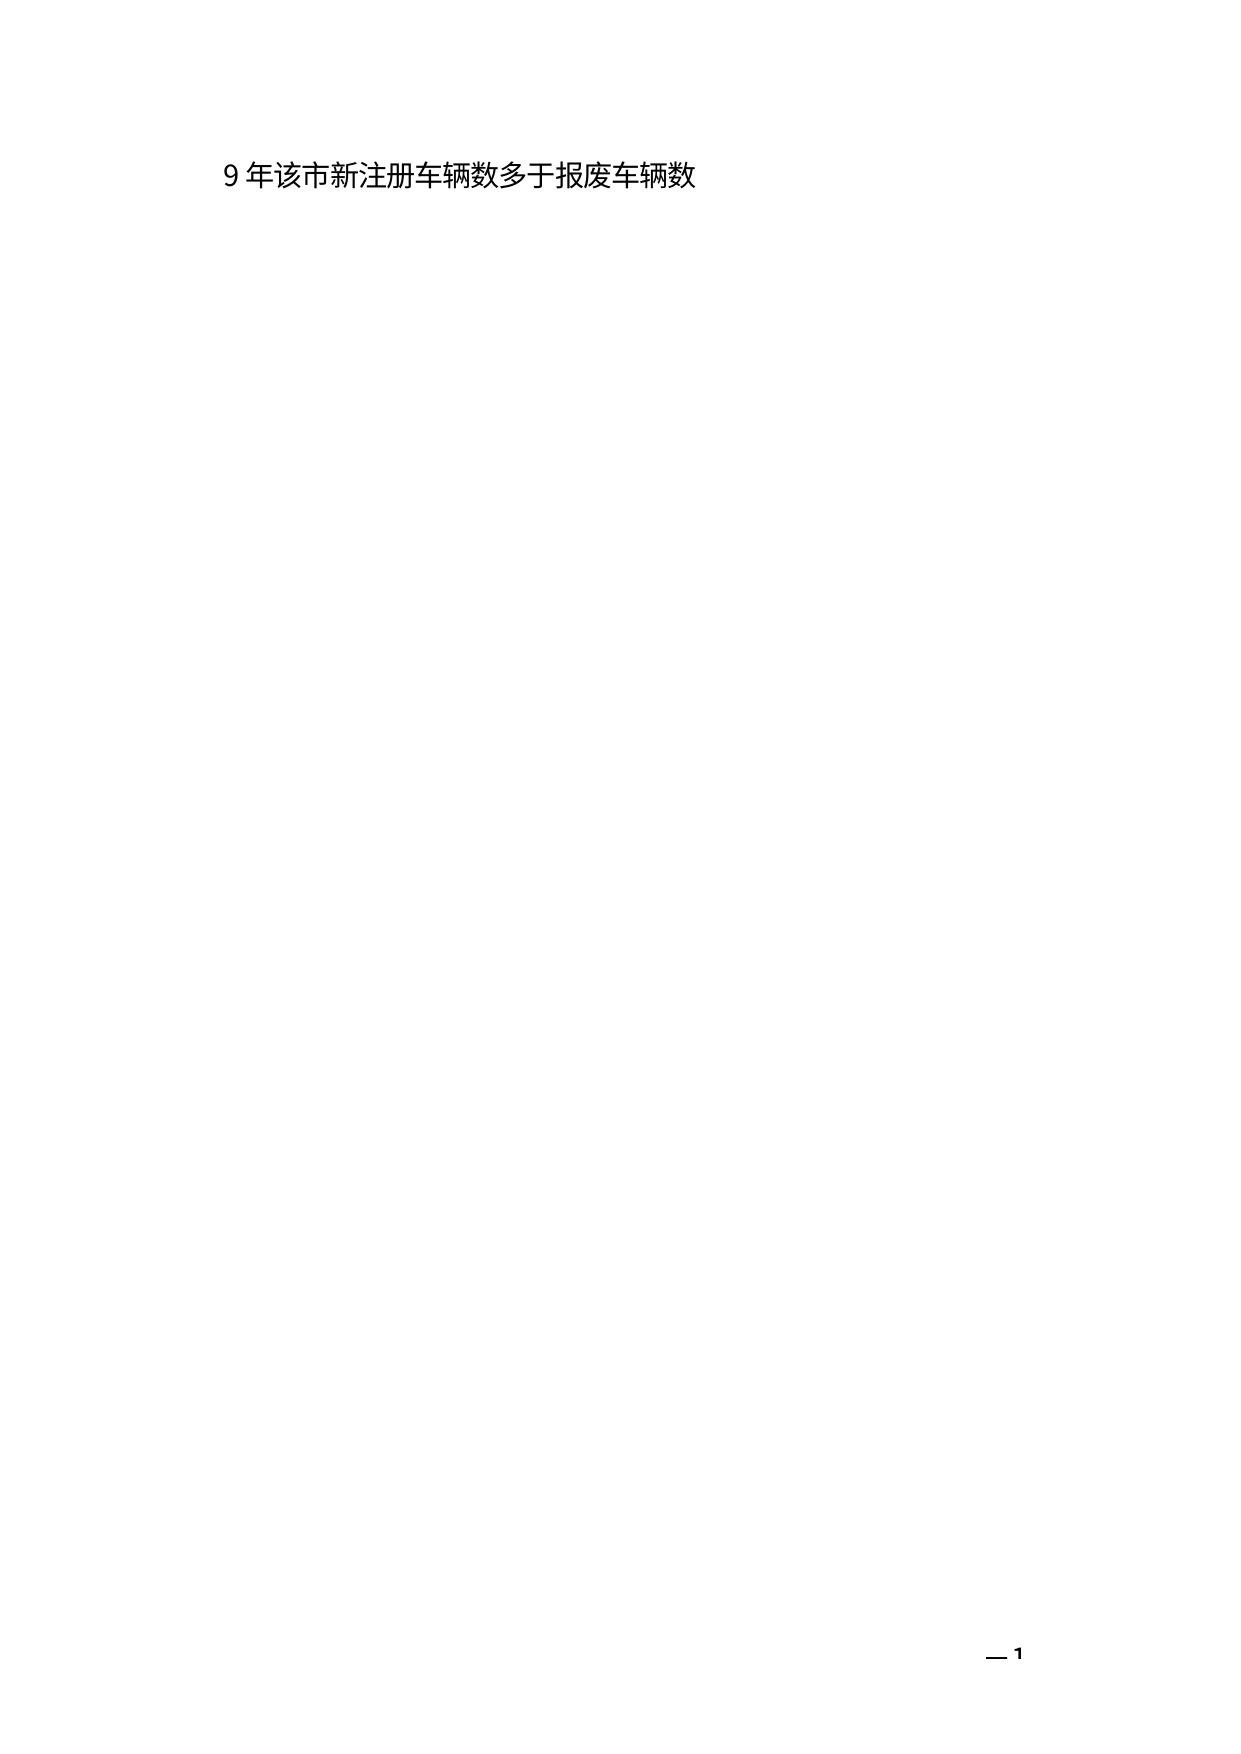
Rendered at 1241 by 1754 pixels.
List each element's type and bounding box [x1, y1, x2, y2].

text [224, 152, 1092, 194]
